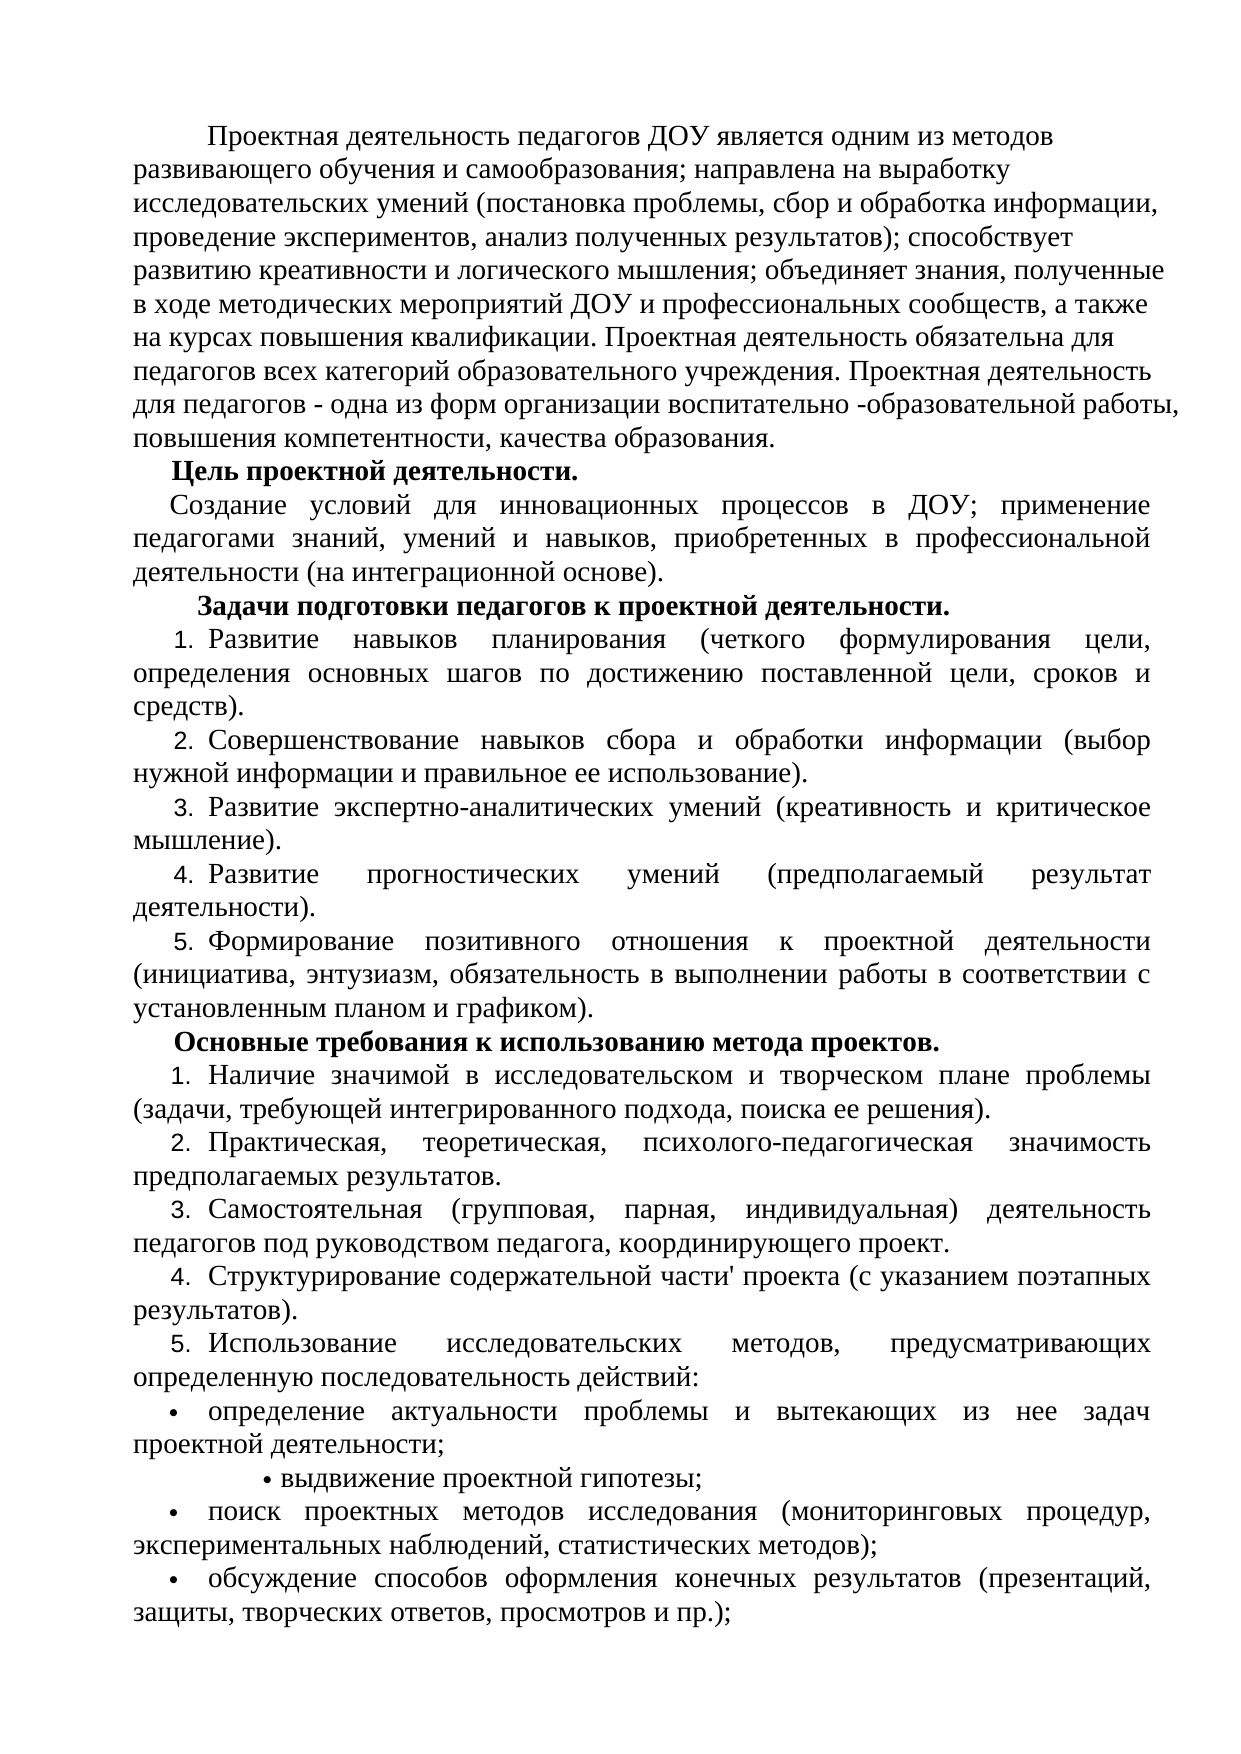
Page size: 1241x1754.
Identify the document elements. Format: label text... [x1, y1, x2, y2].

list Самостоятельная (групповая, парная, индивидуальная) деятельность педагогов под руководством педагога, координирующего проект. [133, 1191, 1152, 1258]
list выдвижение проектной гипотезы; [170, 1460, 1152, 1493]
list поиск проектных методов исследования (мониторинговых процедур, экспериментальных наблюдений, статистических методов); [133, 1493, 1152, 1560]
text Создание условий для инновационных процессов в ДОУ; применение педагогами знаний, умений и навыков, приобретенных в профессиональной деятельности (на интеграционной основе). [133, 487, 1152, 588]
list Развитие прогностических умений (предполагаемый результат деятельности). [133, 856, 1152, 923]
text Основные требования к использованию метода проектов. [173, 1024, 1152, 1057]
list Развитие навыков планирования (четкого формулирования цели, определения основных шагов по достижению поставленной цели, сроков и средств). [133, 621, 1152, 722]
text Проектная деятельность педагогов ДОУ является одним из методов развивающего обучения и самообразования; направлена на выработку исследовательских умений (постановка проблемы, сбор и обработка информации, проведение экспериментов, анализ полученных результатов); способствует развитию креативности и логического мышления; объединяет знания, полученные в ходе методических мероприятий ДОУ и профессиональных сообществ, а также на курсах повышения квалификации. Проектная деятельность обязательна для педагогов всех категорий образовательного учреждения. Проектная деятельность для педагогов - одна из форм организации воспитательно -образовательной работы, повышения компетентности, качества образования. [133, 118, 1181, 453]
list определение актуальности проблемы и вытекающих из нее задач проектной деятельности; [133, 1393, 1152, 1460]
list Совершенствование навыков сбора и обработки информации (выбор нужной информации и правильное ее использование). [133, 722, 1152, 789]
list Использование исследовательских методов, предусматривающих определенную последовательность действий: [133, 1326, 1152, 1393]
list Структурирование содержательной части' проекта (с указанием поэтапных результатов). [133, 1258, 1152, 1326]
list Формирование позитивного отношения к проектной деятельности (инициатива, энтузиазм, обязательность в выполнении работы в соответствии с установленным планом и графиком). [133, 923, 1152, 1024]
text Цель проектной деятельности. [171, 453, 1152, 487]
list обсуждение способов оформления конечных результатов (презентаций, защиты, творческих ответов, просмотров и пр.); [133, 1560, 1152, 1627]
list Развитие экспертно-аналитических умений (креативность и критическое мышление). [133, 789, 1152, 856]
list Наличие значимой в исследовательском и творческом плане проблемы (задачи, требующей интегрированного подхода, поиска ее решения). [133, 1057, 1152, 1124]
text Задачи подготовки педагогов к проектной деятельности. [197, 588, 1152, 621]
list Практическая, теоретическая, психолого-педагогическая значимость предполагаемых результатов. [133, 1124, 1152, 1191]
